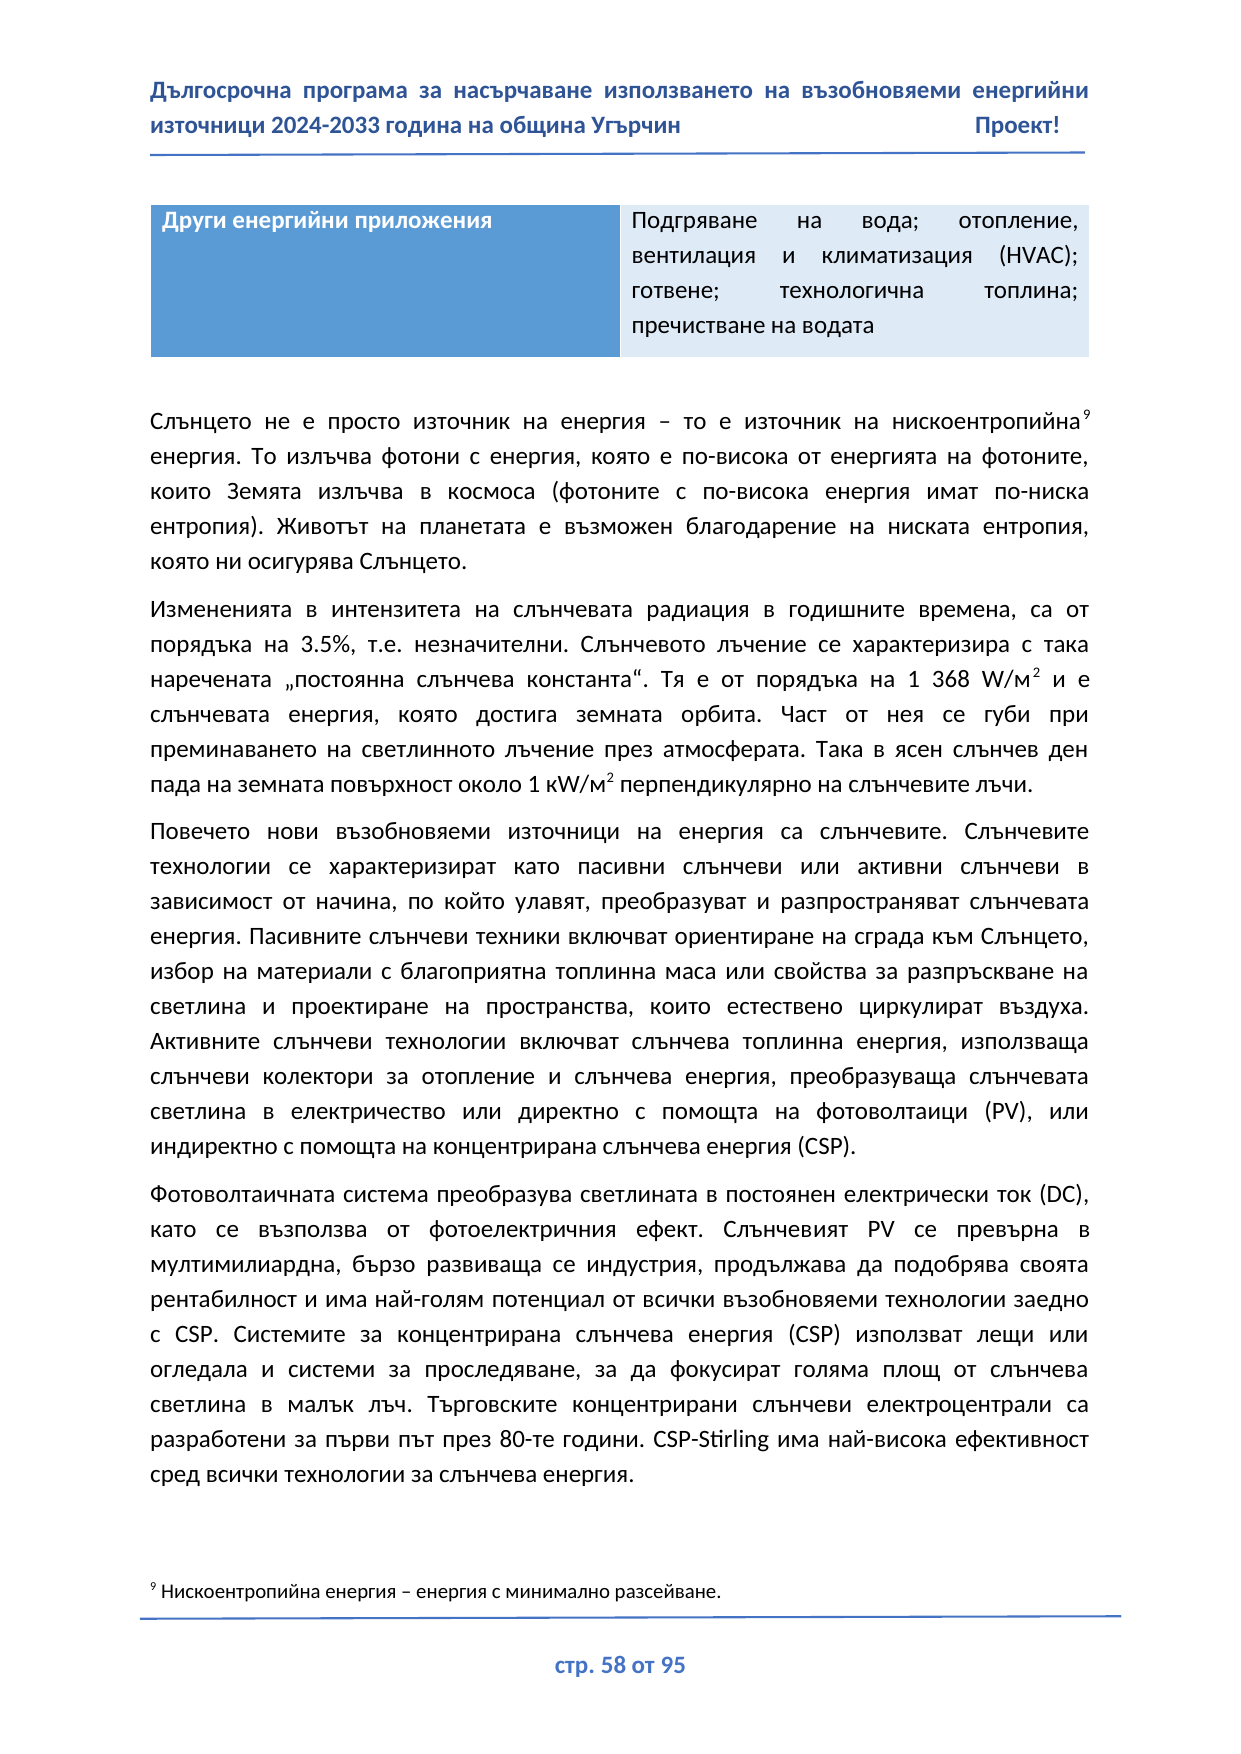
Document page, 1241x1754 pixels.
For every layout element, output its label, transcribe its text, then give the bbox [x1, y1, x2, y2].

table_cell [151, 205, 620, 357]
text Повечето нови възобновяеми източници на енергия са слънчевите. Слънчевите технологии се характеризират като пасивни слънчеви или активни слънчеви в зависимост от начина, по който улавят, преобразуват и разпространяват слънчевата енергия. Пасивните слънчеви техники включват ориентиране на сграда към Слънцето, избор на материали с благоприятна топлинна маса или свойства за разпръскване на светлина и проектиране на пространства, които естествено циркулират въздуха. Активните слънчеви технологии включват слънчева топлинна енергия, използваща слънчеви колектори за отопление и слънчева енергия, преобразуваща слънчевата светлина в електричество или директно с помощта на фотоволтаици (PV), или индиректно с помощта на концентрирана слънчева енергия (CSP). [150, 815, 1090, 1161]
text Слънцето не е просто източник на енергия – то е източник на нискоентропийна енергия. То излъчва фотони с енергия, която е по-висока от енергията на фотоните, които Земята излъчва в космоса (фотоните с по-висока енергия имат по-ниска ентропия). Животът на планетата е възможен благодарение на ниската ентропия, която ни осигурява Слънцето. [150, 405, 1090, 576]
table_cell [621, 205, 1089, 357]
text Фотоволтаичната система преобразува светлината в постоянен електрически ток (DC), като се възползва от фотоелектричния ефект. Слънчевият PV се превърна в мултимилиардна, бързо развиваща се индустрия, продължава да подобрява своята рентабилност и има най-голям потенциал от всички възобновяеми технологии заедно с CSP. Системите за концентрирана слънчева енергия (CSP) използват лещи или огледала и системи за проследяване, за да фокусират голяма площ от слънчева светлина в малък лъч. Търговските концентрирани слънчеви електроцентрали са разработени за първи път през 80-те години. CSP-Stirling има най-висока ефективност сред всички технологии за слънчева енергия. [150, 1178, 1090, 1488]
text Измененията в интензитета на слънчевата радиация в годишните времена, са от порядъка на 3.5%, т.е. незначителни. Слънчевото лъчение се характеризира с така наречената „постоянна слънчева константа“. Тя е от порядъка на 1 368 W/м2 и е слънчевата енергия, която достига земната орбита. Част от нея се губи при преминаването на светлинното лъчение през атмосферата. Така в ясен слънчев ден пада на земната повърхност около 1 кW/м2 перпендикулярно на слънчевите лъчи. [150, 593, 1090, 798]
